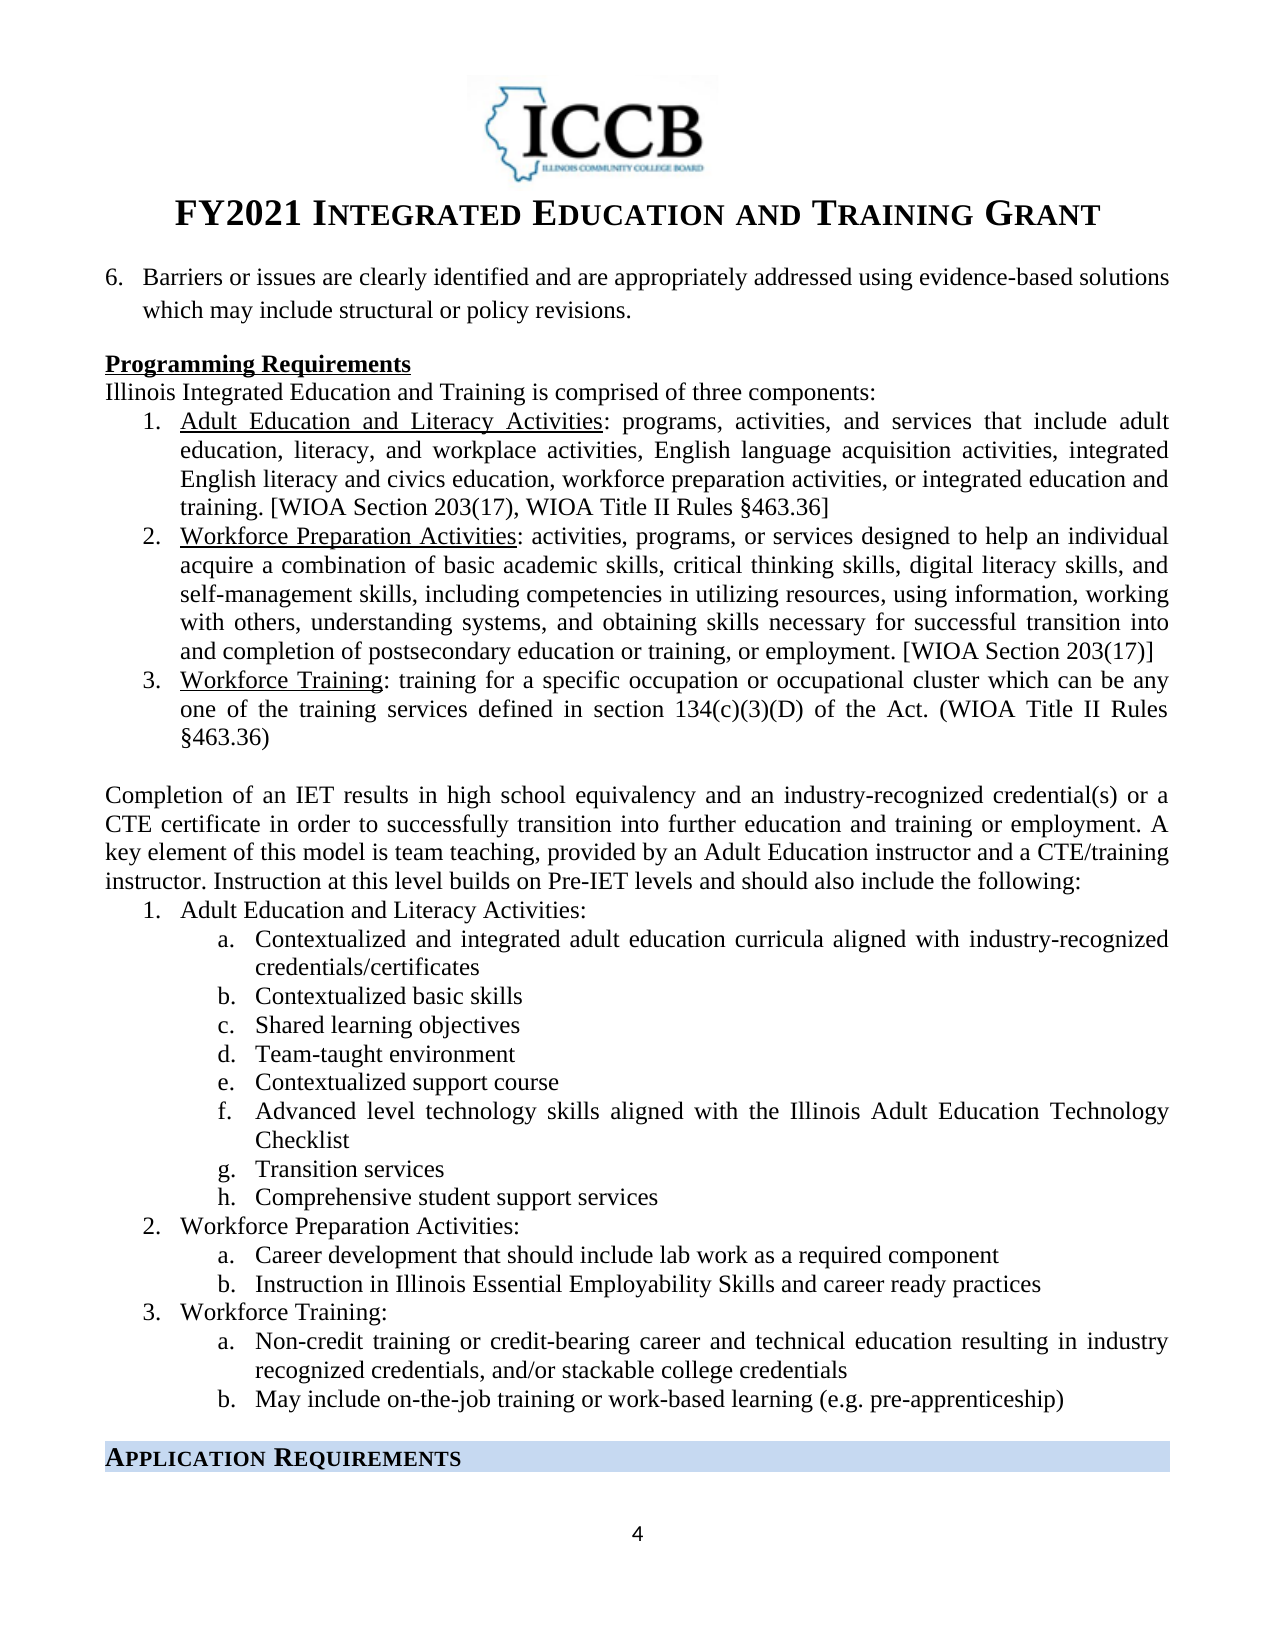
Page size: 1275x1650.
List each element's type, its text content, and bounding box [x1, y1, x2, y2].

list Workforce Preparation Activities: activities, programs, or services designed to help an individual acquire a combination of basic academic skills, critical thinking skills, digital literacy skills, and self-management skills, including competencies in utilizing resources, using information, working with others, understanding systems, and obtaining skills necessary for successful transition into and completion of postsecondary education or training, or employment. [WIOA Section 203(17)] [142, 521, 1170, 665]
list Adult Education and Literacy Activities: programs, activities, and services that include adult education, literacy, and workplace activities, English language acquisition activities, integrated English literacy and civics education, workforce preparation activities, or integrated education and training. [WIOA Section 203(17), WIOA Title II Rules §463.36] [142, 406, 1170, 521]
list Contextualized and integrated adult education curricula aligned with industry-recognized credentials/certificates [217, 924, 1170, 981]
text Illinois Integrated Education and Training is comprised of three components: [105, 377, 1170, 406]
list Workforce Training: [142, 1297, 1170, 1326]
list Shared learning objectives [217, 1010, 1170, 1039]
list Advanced level technology skills aligned with the Illinois Adult Education Technology Checklist [217, 1096, 1170, 1154]
list Workforce Preparation Activities: [142, 1211, 1170, 1240]
list May include on-the-job training or work-based learning (e.g. pre-apprenticeship) [217, 1384, 1170, 1412]
list Barriers or issues are clearly identified and are appropriately addressed using evidence-based solutions which may include structural or policy revisions. [105, 262, 1170, 323]
list Contextualized basic skills [217, 981, 1170, 1010]
picture [466, 75, 719, 191]
list Career development that should include lab work as a required component [217, 1240, 1170, 1269]
list Workforce Training: training for a specific occupation or occupational cluster which can be any one of the training services defined in section 134(c)(3)(D) of the Act. (WIOA Title II Rules §463.36) [142, 665, 1170, 751]
list Transition services [217, 1154, 1170, 1182]
list Adult Education and Literacy Activities: [142, 895, 1170, 924]
list Instruction in Illinois Essential Employability Skills and career ready practices [217, 1269, 1170, 1297]
list Contextualized support course [217, 1067, 1170, 1096]
list Non-credit training or credit-bearing career and technical education resulting in industry recognized credentials, and/or stackable college credentials [217, 1326, 1170, 1384]
text Programming Requirements [105, 349, 1170, 377]
list Comprehensive student support services [217, 1182, 1170, 1211]
text Completion of an IET results in high school equivalency and an industry-recognized credential(s) or a CTE certificate in order to successfully transition into further education and training or employment. A key element of this model is team teaching, provided by an Adult Education instructor and a CTE/training instructor. Instruction at this level builds on Pre-IET levels and should also include the following: [105, 780, 1170, 895]
list Team-taught environment [217, 1039, 1170, 1067]
text Application Requirements [105, 1441, 1170, 1472]
